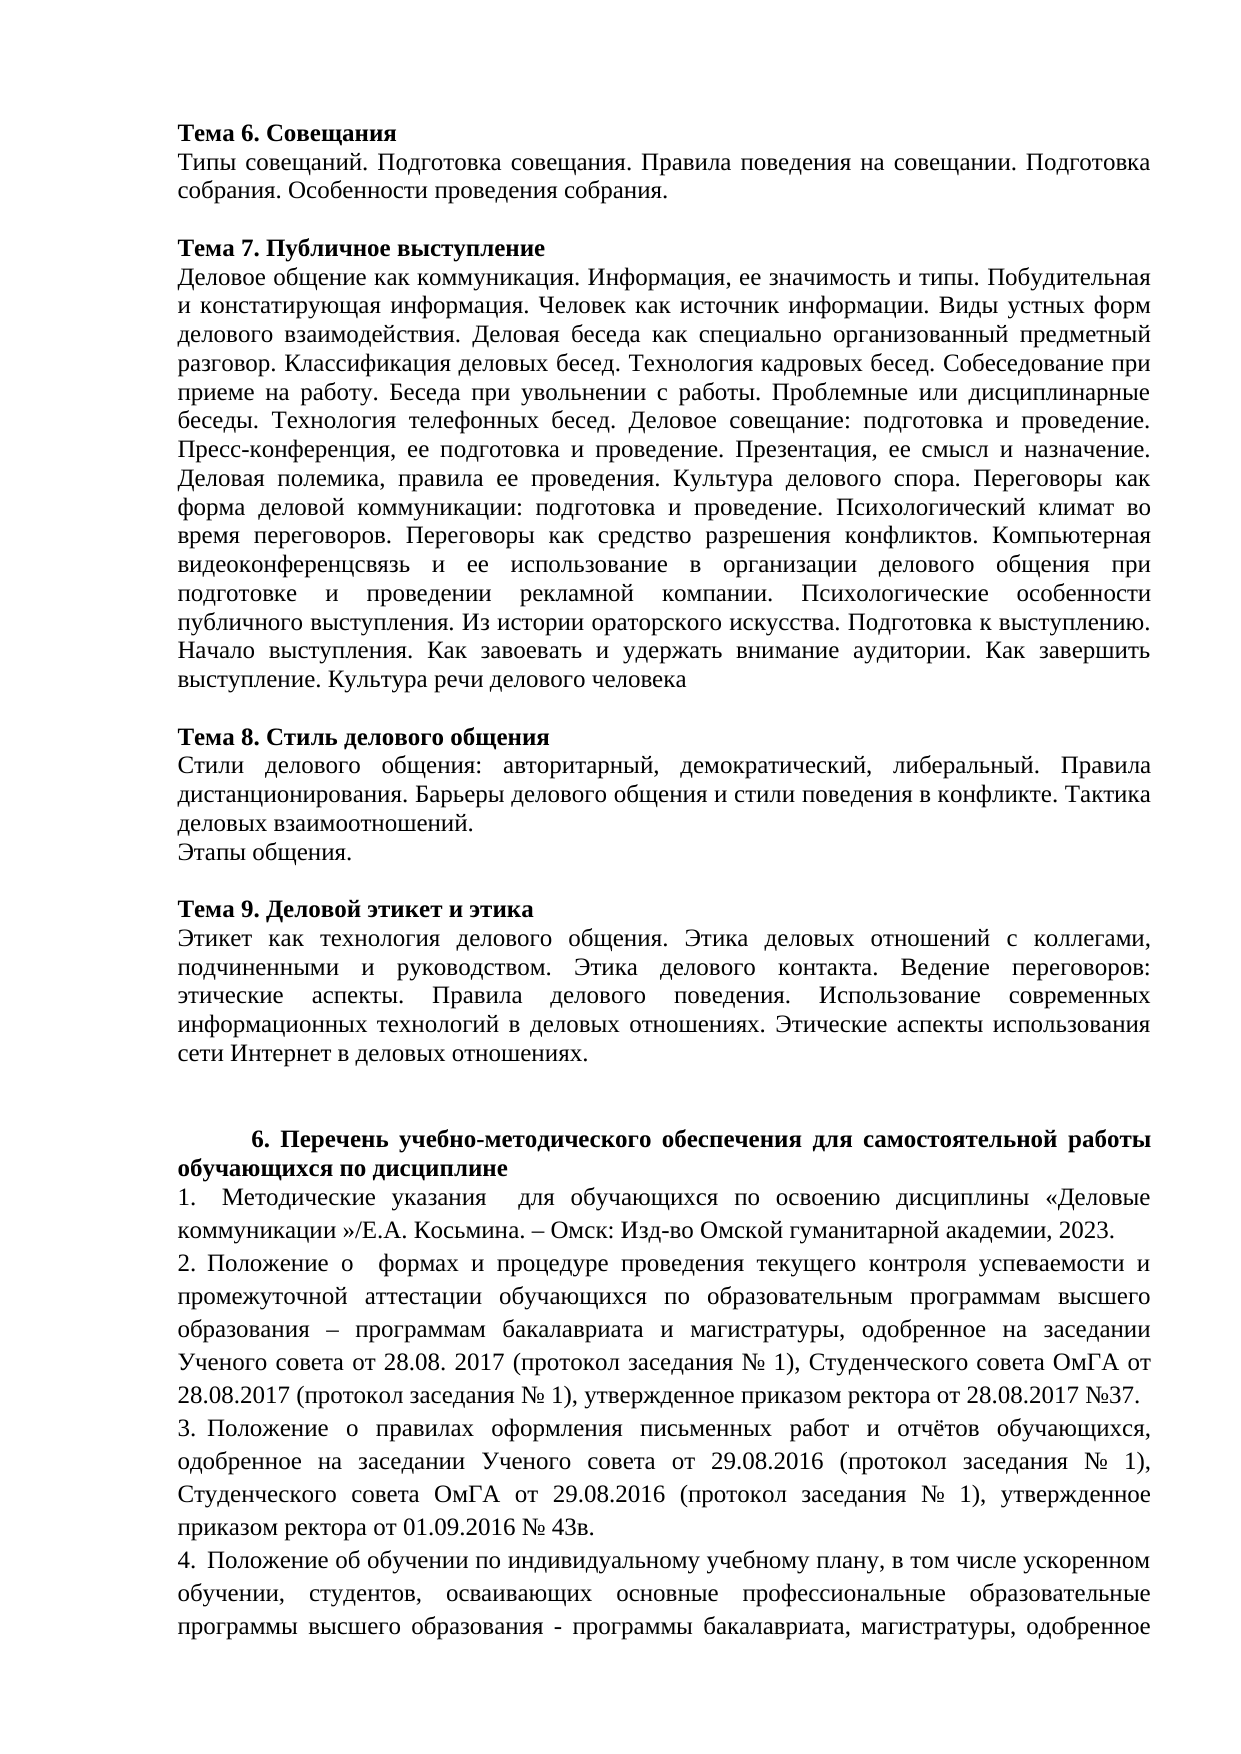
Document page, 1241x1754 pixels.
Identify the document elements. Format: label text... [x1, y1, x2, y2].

text Тема 9. Деловой этикет и этика [177, 894, 1152, 923]
list Положение о формах и процедуре проведения текущего контроля успеваемости и промежуточной аттестации обучающихся по образовательным программам высшего образования – программам бакалавриата и магистратуры, одобренное на заседании Ученого совета от 28.08. 2017 (протокол заседания № 1), Студенческого совета ОмГА от 28.08.2017 (протокол заседания № 1), утвержденное приказом ректора от 28.08.2017 №37. [177, 1248, 1152, 1409]
text Деловое общение как коммуникация. Информация, ее значимость и типы. Побудительная и констатирующая информация. Человек как источник информации. Виды устных форм делового взаимодействия. Деловая беседа как специально организованный предметный разговор. Классификация деловых бесед. Технология кадровых бесед. Собеседование при приеме на работу. Беседа при увольнении с работы. Проблемные или дисциплинарные беседы. Технология телефонных бесед. Деловое совещание: подготовка и проведение. Пресс-конференция, ее подготовка и проведение. Презентация, ее смысл и назначение. Деловая полемика, правила ее проведения. Культура делового спора. Переговоры как форма деловой коммуникации: подготовка и проведение. Психологический климат во время переговоров. Переговоры как средство разрешения конфликтов. Компьютерная видеоконференцсвязь и ее использование в организации делового общения при подготовке и проведении рекламной компании. Психологические особенности публичного выступления. Из истории ораторского искусства. Подготовка к выступлению. Начало выступления. Как завоевать и удержать внимание аудитории. Как завершить выступление. Культура речи делового человека [177, 262, 1152, 693]
list Методические указания для обучающихся по освоению дисциплины «Деловые коммуникации »/Е.А. Косьмина. – Омск: Изд-во Омской гуманитарной академии, 2023. [177, 1182, 1152, 1244]
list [177, 1545, 1152, 1640]
text Этапы общения. [177, 837, 1152, 866]
text Этикет как технология делового общения. Этика деловых отношений с коллегами, подчиненными и руководством. Этика делового контакта. Ведение переговоров: этические аспекты. Правила делового поведения. Использование современных информационных технологий в деловых отношениях. Этические аспекты использования сети Интернет в деловых отношениях. [177, 923, 1152, 1067]
text Тема 6. Совещания [177, 118, 1152, 147]
text Типы совещаний. Подготовка совещания. Правила поведения на совещании. Подготовка собрания. Особенности проведения собрания. [177, 147, 1152, 204]
text Тема 7. Публичное выступление [177, 233, 1152, 262]
text Стили делового общения: авторитарный, демократический, либеральный. Правила дистанционирования. Барьеры делового общения и стили поведения в конфликте. Тактика деловых взаимоотношений. [177, 751, 1152, 837]
text 6. Перечень учебно-методического обеспечения для самостоятельной работы обучающихся по дисциплине [177, 1124, 1152, 1182]
list Положение о правилах оформления письменных работ и отчётов обучающихся, одобренное на заседании Ученого совета от 29.08.2016 (протокол заседания № 1), Студенческого совета ОмГА от 29.08.2016 (протокол заседания № 1), утвержденное приказом ректора от 01.09.2016 № 43в. [177, 1413, 1152, 1541]
text Тема 8. Стиль делового общения [177, 722, 1152, 751]
